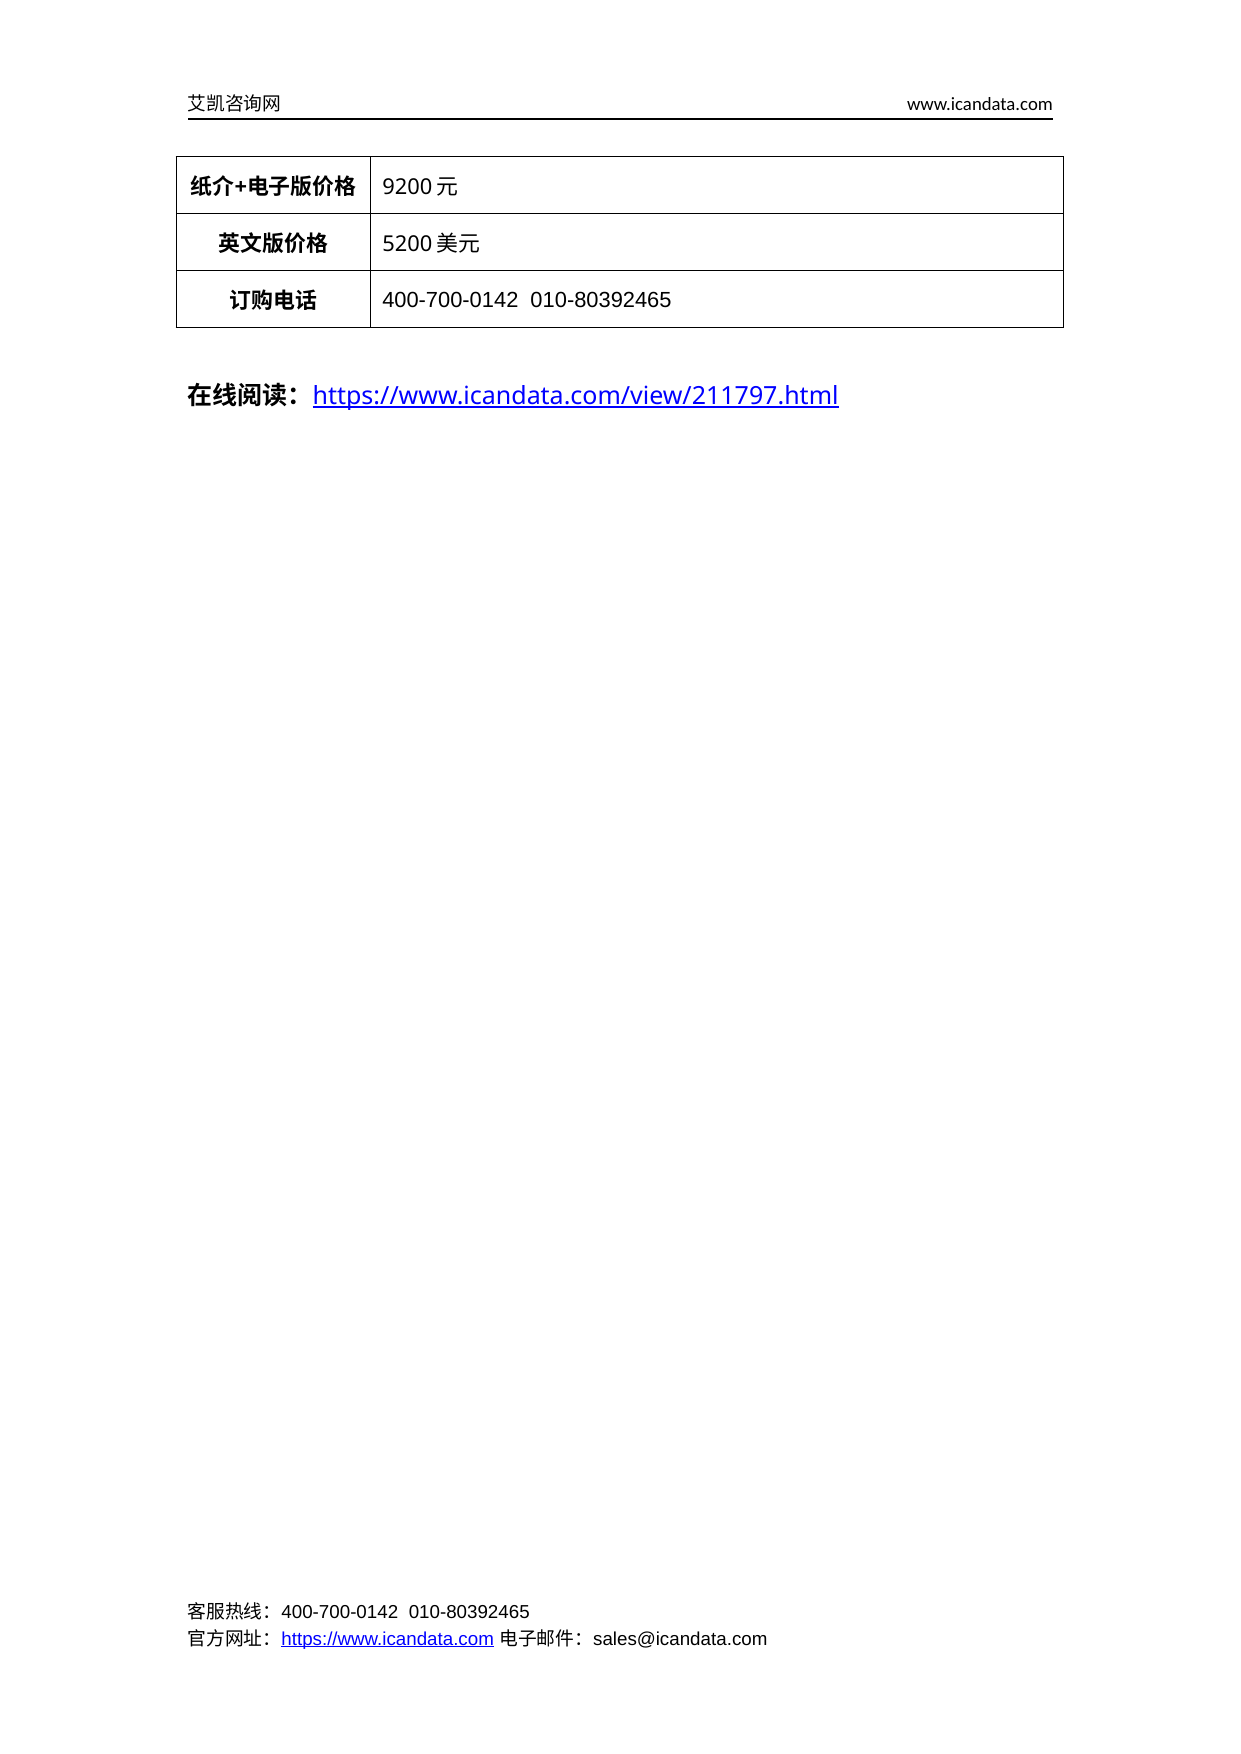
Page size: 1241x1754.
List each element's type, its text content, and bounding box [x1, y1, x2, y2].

table_cell 400-700-0142 010-80392465 [371, 271, 1063, 327]
text 在线阅读：https://www.icandata.com/view/211797.html [187, 361, 1053, 426]
table_cell 5200美元 [371, 214, 1063, 270]
table_cell 纸介+电子版价格 [177, 157, 370, 213]
table_cell 英文版价格 [177, 214, 370, 270]
table_cell 9200元 [371, 157, 1063, 213]
table_cell 订购电话 [177, 271, 370, 327]
